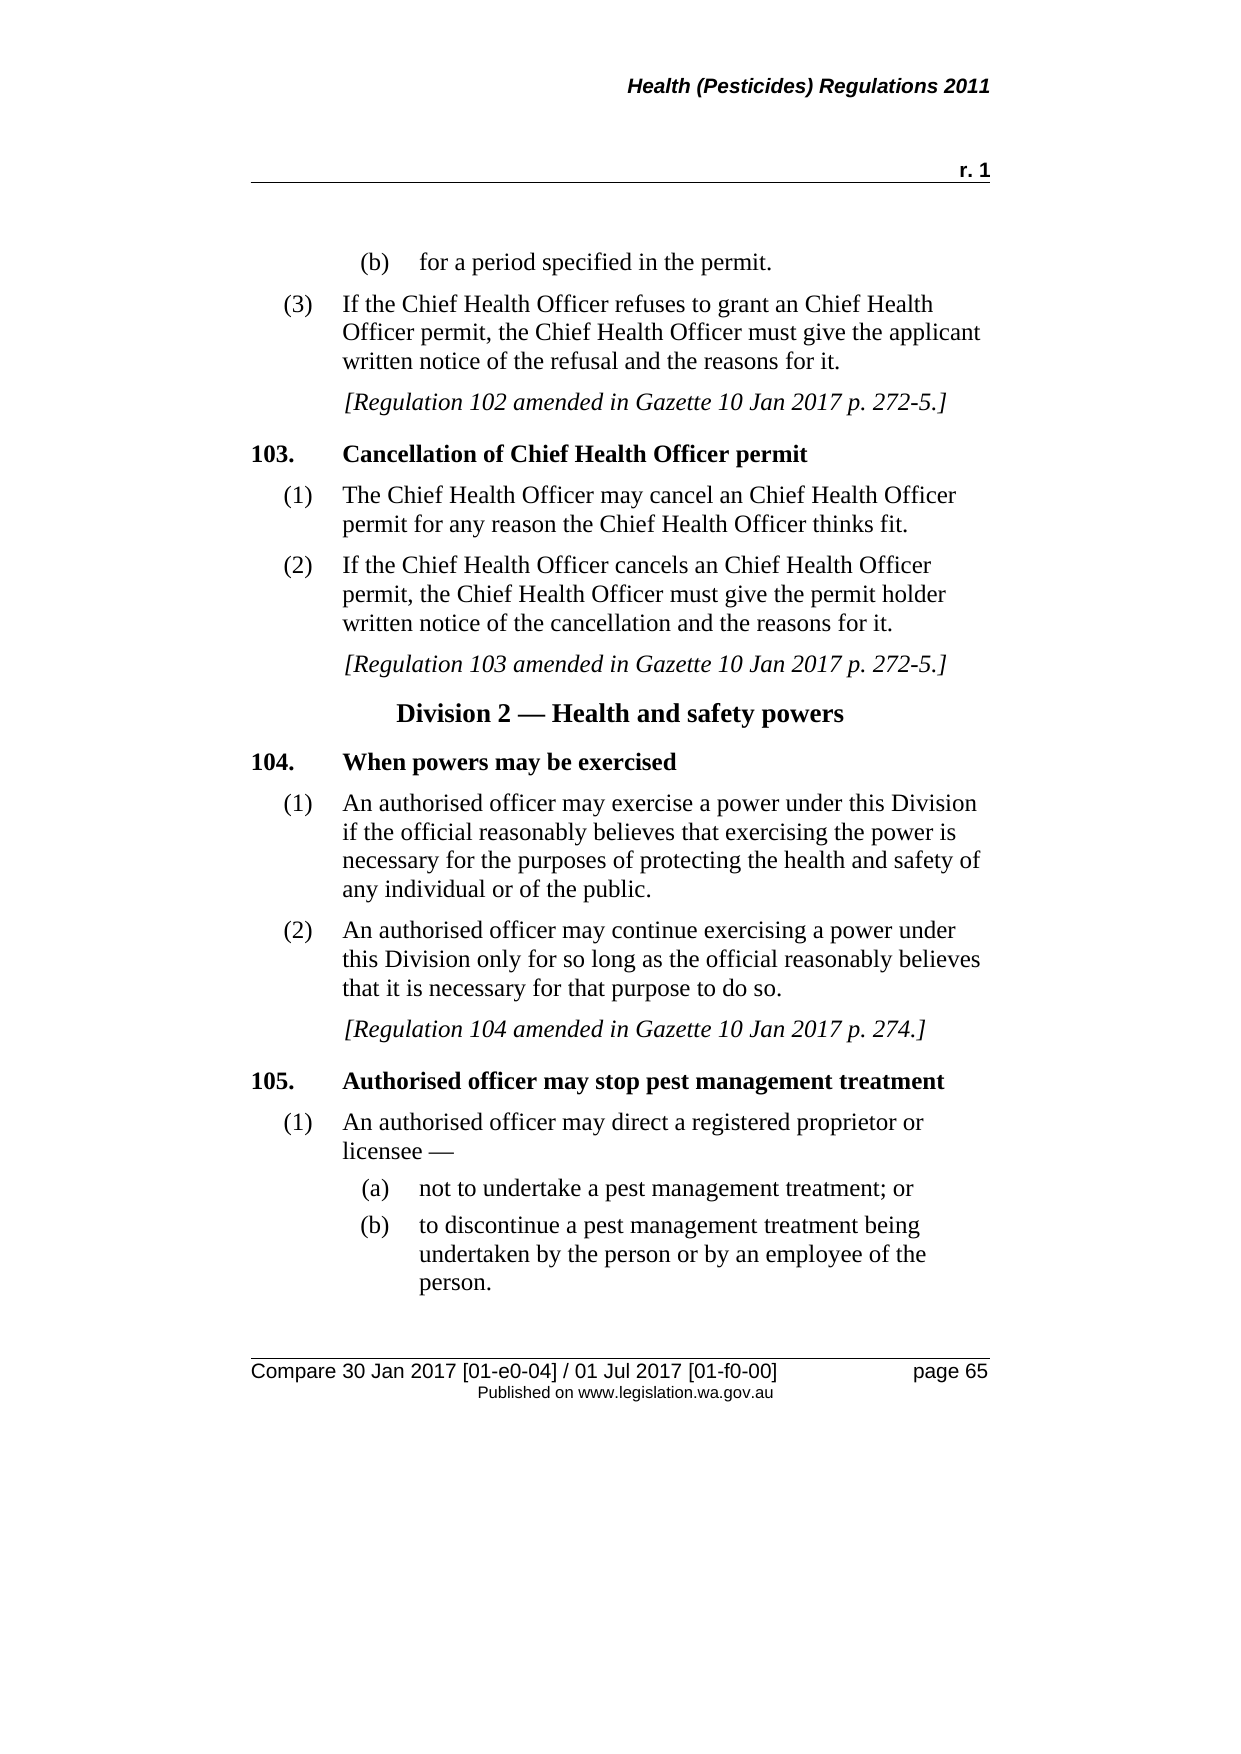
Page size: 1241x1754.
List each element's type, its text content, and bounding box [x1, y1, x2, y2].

subtitle Division 2 — Health and safety powers [251, 697, 990, 728]
text (1) An authorised officer may exercise a power under this Division if the official reasonably believes that exercising the power is necessary for the purposes of protecting the health and safety of any individual or of the public. [251, 788, 990, 903]
text (a) not to undertake a pest management treatment; or [251, 1173, 990, 1202]
text (1) An authorised officer may direct a registered proprietor or licensee — [251, 1107, 990, 1164]
text (2) An authorised officer may continue exercising a power under this Division only for so long as the official reasonably believes that it is necessary for that purpose to do so. [251, 915, 990, 1002]
subtitle 104. When powers may be exercised [251, 747, 990, 775]
text (2) If the Chief Health Officer cancels an Chief Health Officer permit, the Chief Health Officer must give the permit holder written notice of the cancellation and the reasons for it. [251, 550, 990, 637]
text [Regulation 103 amended in Gazette 10 Jan 2017 p. 272-5.] [251, 649, 990, 678]
text [Regulation 102 amended in Gazette 10 Jan 2017 p. 272-5.] [251, 387, 990, 416]
text (b) for a period specified in the permit. [251, 247, 990, 276]
subtitle 105. Authorised officer may stop pest management treatment [251, 1066, 990, 1094]
text (1) The Chief Health Officer may cancel an Chief Health Officer permit for any reason the Chief Health Officer thinks fit. [251, 480, 990, 538]
text (b) to discontinue a pest management treatment being undertaken by the person or by an employee of the person. [251, 1210, 990, 1296]
subtitle 103. Cancellation of Chief Health Officer permit [251, 439, 990, 468]
text (3) If the Chief Health Officer refuses to grant an Chief Health Officer permit, the Chief Health Officer must give the applicant written notice of the refusal and the reasons for it. [251, 289, 990, 375]
text [Regulation 104 amended in Gazette 10 Jan 2017 p. 274.] [251, 1014, 990, 1043]
